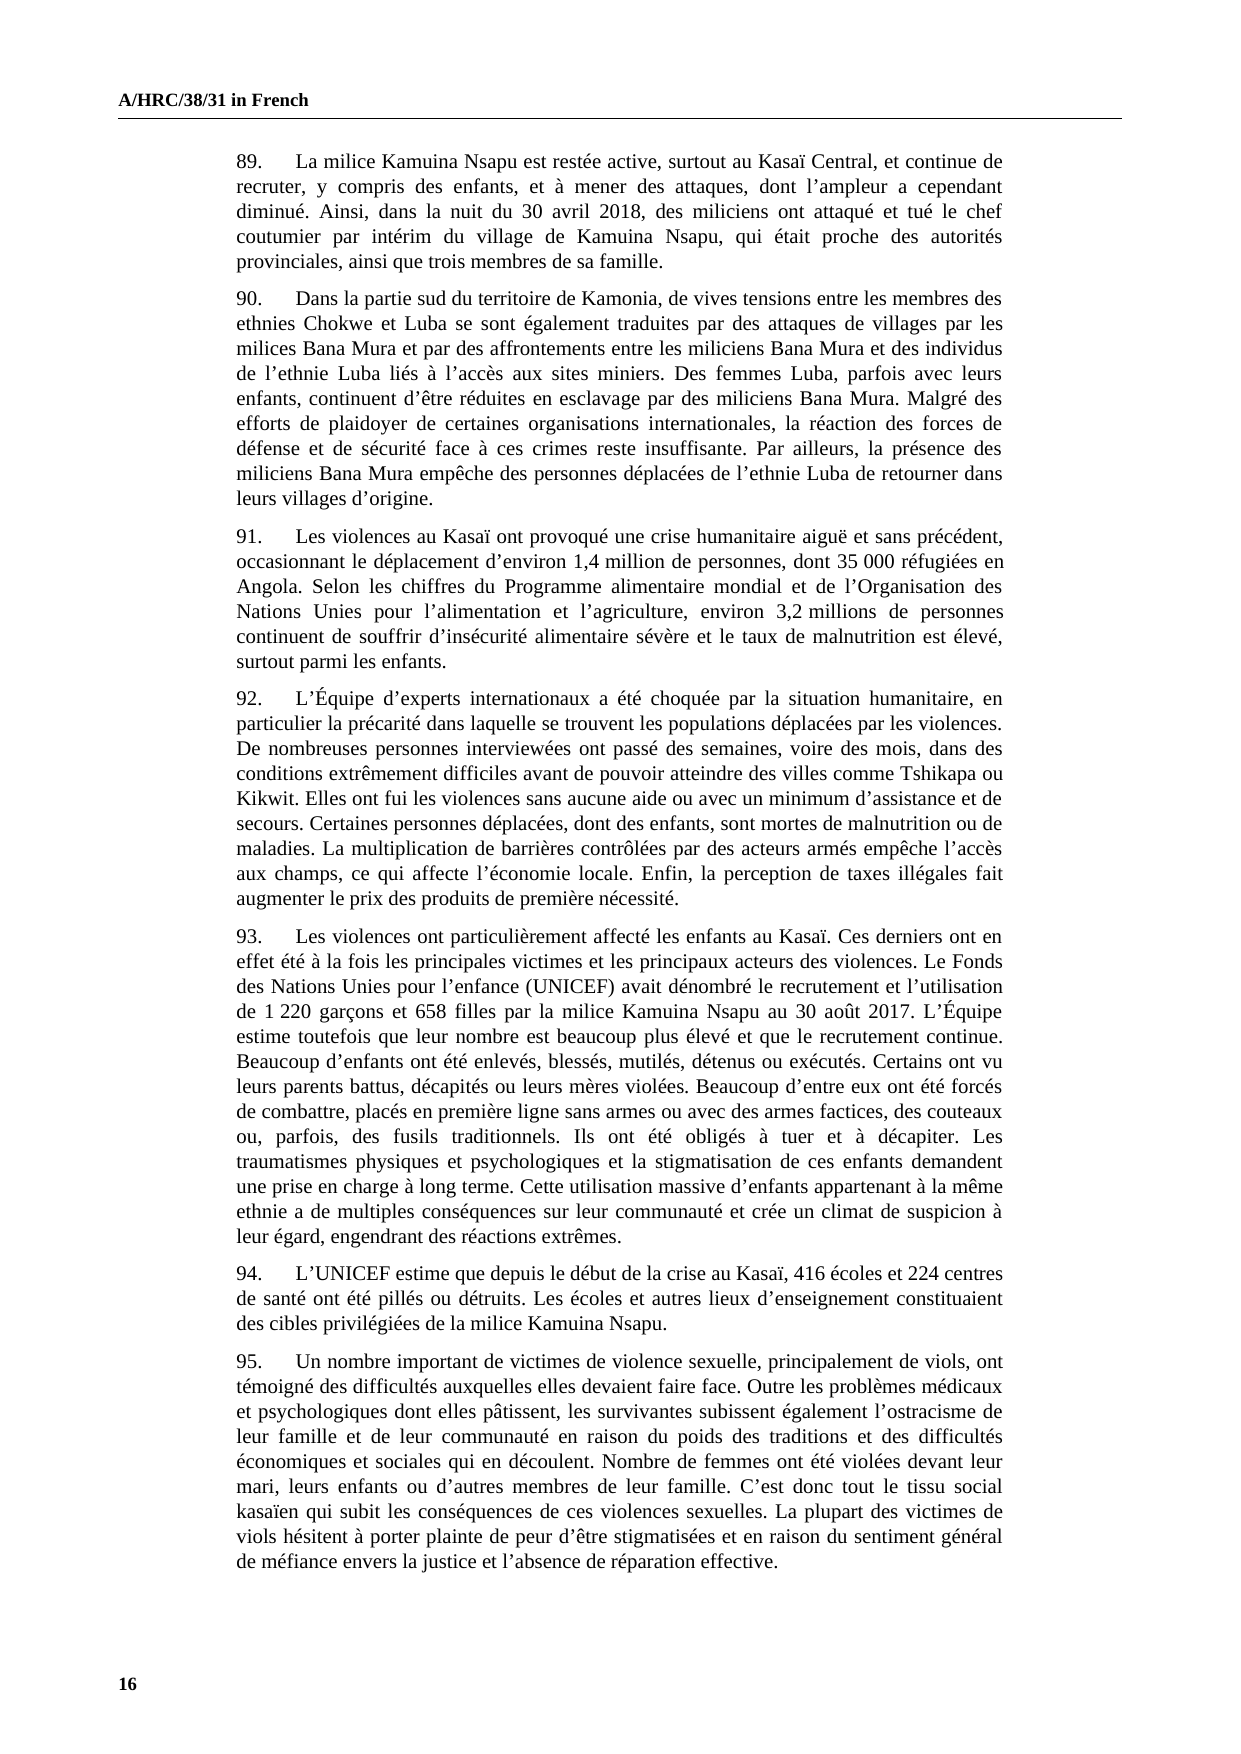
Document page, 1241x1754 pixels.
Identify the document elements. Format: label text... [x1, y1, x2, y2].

list 94. L’UNICEF estime que depuis le début de la crise au Kasaï, 416 écoles et 224 centres de santé ont été pillés ou détruits. Les écoles et autres lieux d’enseignement constituaient des cibles privilégiées de la milice Kamuina Nsapu. [236, 1260, 1004, 1335]
list 91. Les violences au Kasaï ont provoqué une crise humanitaire aiguë et sans précédent, occasionnant le déplacement d’environ 1,4 million de personnes, dont 35 000 réfugiées en Angola. Selon les chiffres du Programme alimentaire mondial et de l’Organisation des Nations Unies pour l’alimentation et l’agriculture, environ 3,2 millions de personnes continuent de souffrir d’insécurité alimentaire sévère et le taux de malnutrition est élevé, surtout parmi les enfants. [236, 523, 1004, 673]
list 93. Les violences ont particulièrement affecté les enfants au Kasaï. Ces derniers ont en effet été à la fois les principales victimes et les principaux acteurs des violences. Le Fonds des Nations Unies pour l’enfance (UNICEF) avait dénombré le recrutement et l’utilisation de 1 220 garçons et 658 filles par la milice Kamuina Nsapu au 30 août 2017. L’Équipe estime toutefois que leur nombre est beaucoup plus élevé et que le recrutement continue. Beaucoup d’enfants ont été enlevés, blessés, mutilés, détenus ou exécutés. Certains ont vu leurs parents battus, décapités ou leurs mères violées. Beaucoup d’entre eux ont été forcés de combattre, placés en première ligne sans armes ou avec des armes factices, des couteaux ou, parfois, des fusils traditionnels. Ils ont été obligés à tuer et à décapiter. Les traumatismes physiques et psychologiques et la stigmatisation de ces enfants demandent une prise en charge à long terme. Cette utilisation massive d’enfants appartenant à la même ethnie a de multiples conséquences sur leur communauté et crée un climat de suspicion à leur égard, engendrant des réactions extrêmes. [236, 923, 1004, 1248]
list 89. La milice Kamuina Nsapu est restée active, surtout au Kasaï Central, et continue de recruter, y compris des enfants, et à mener des attaques, dont l’ampleur a cependant diminué. Ainsi, dans la nuit du 30 avril 2018, des miliciens ont attaqué et tué le chef coutumier par intérim du village de Kamuina Nsapu, qui était proche des autorités provinciales, ainsi que trois membres de sa famille. [236, 148, 1004, 273]
list 95. Un nombre important de victimes de violence sexuelle, principalement de viols, ont témoigné des difficultés auxquelles elles devaient faire face. Outre les problèmes médicaux et psychologiques dont elles pâtissent, les survivantes subissent également l’ostracisme de leur famille et de leur communauté en raison du poids des traditions et des difficultés économiques et sociales qui en découlent. Nombre de femmes ont été violées devant leur mari, leurs enfants ou d’autres membres de leur famille. C’est donc tout le tissu social kasaïen qui subit les conséquences de ces violences sexuelles. La plupart des victimes de viols hésitent à porter plainte de peur d’être stigmatisées et en raison du sentiment général de méfiance envers la justice et l’absence de réparation effective. [236, 1348, 1004, 1573]
list 92. L’Équipe d’experts internationaux a été choquée par la situation humanitaire, en particulier la précarité dans laquelle se trouvent les populations déplacées par les violences. De nombreuses personnes interviewées ont passé des semaines, voire des mois, dans des conditions extrêmement difficiles avant de pouvoir atteindre des villes comme Tshikapa ou Kikwit. Elles ont fui les violences sans aucune aide ou avec un minimum d’assistance et de secours. Certaines personnes déplacées, dont des enfants, sont mortes de malnutrition ou de maladies. La multiplication de barrières contrôlées par des acteurs armés empêche l’accès aux champs, ce qui affecte l’économie locale. Enfin, la perception de taxes illégales fait augmenter le prix des produits de première nécessité. [236, 685, 1004, 910]
list 90. Dans la partie sud du territoire de Kamonia, de vives tensions entre les membres des ethnies Chokwe et Luba se sont également traduites par des attaques de villages par les milices Bana Mura et par des affrontements entre les miliciens Bana Mura et des individus de l’ethnie Luba liés à l’accès aux sites miniers. Des femmes Luba, parfois avec leurs enfants, continuent d’être réduites en esclavage par des miliciens Bana Mura. Malgré des efforts de plaidoyer de certaines organisations internationales, la réaction des forces de défense et de sécurité face à ces crimes reste insuffisante. Par ailleurs, la présence des miliciens Bana Mura empêche des personnes déplacées de l’ethnie Luba de retourner dans leurs villages d’origine. [236, 285, 1004, 510]
